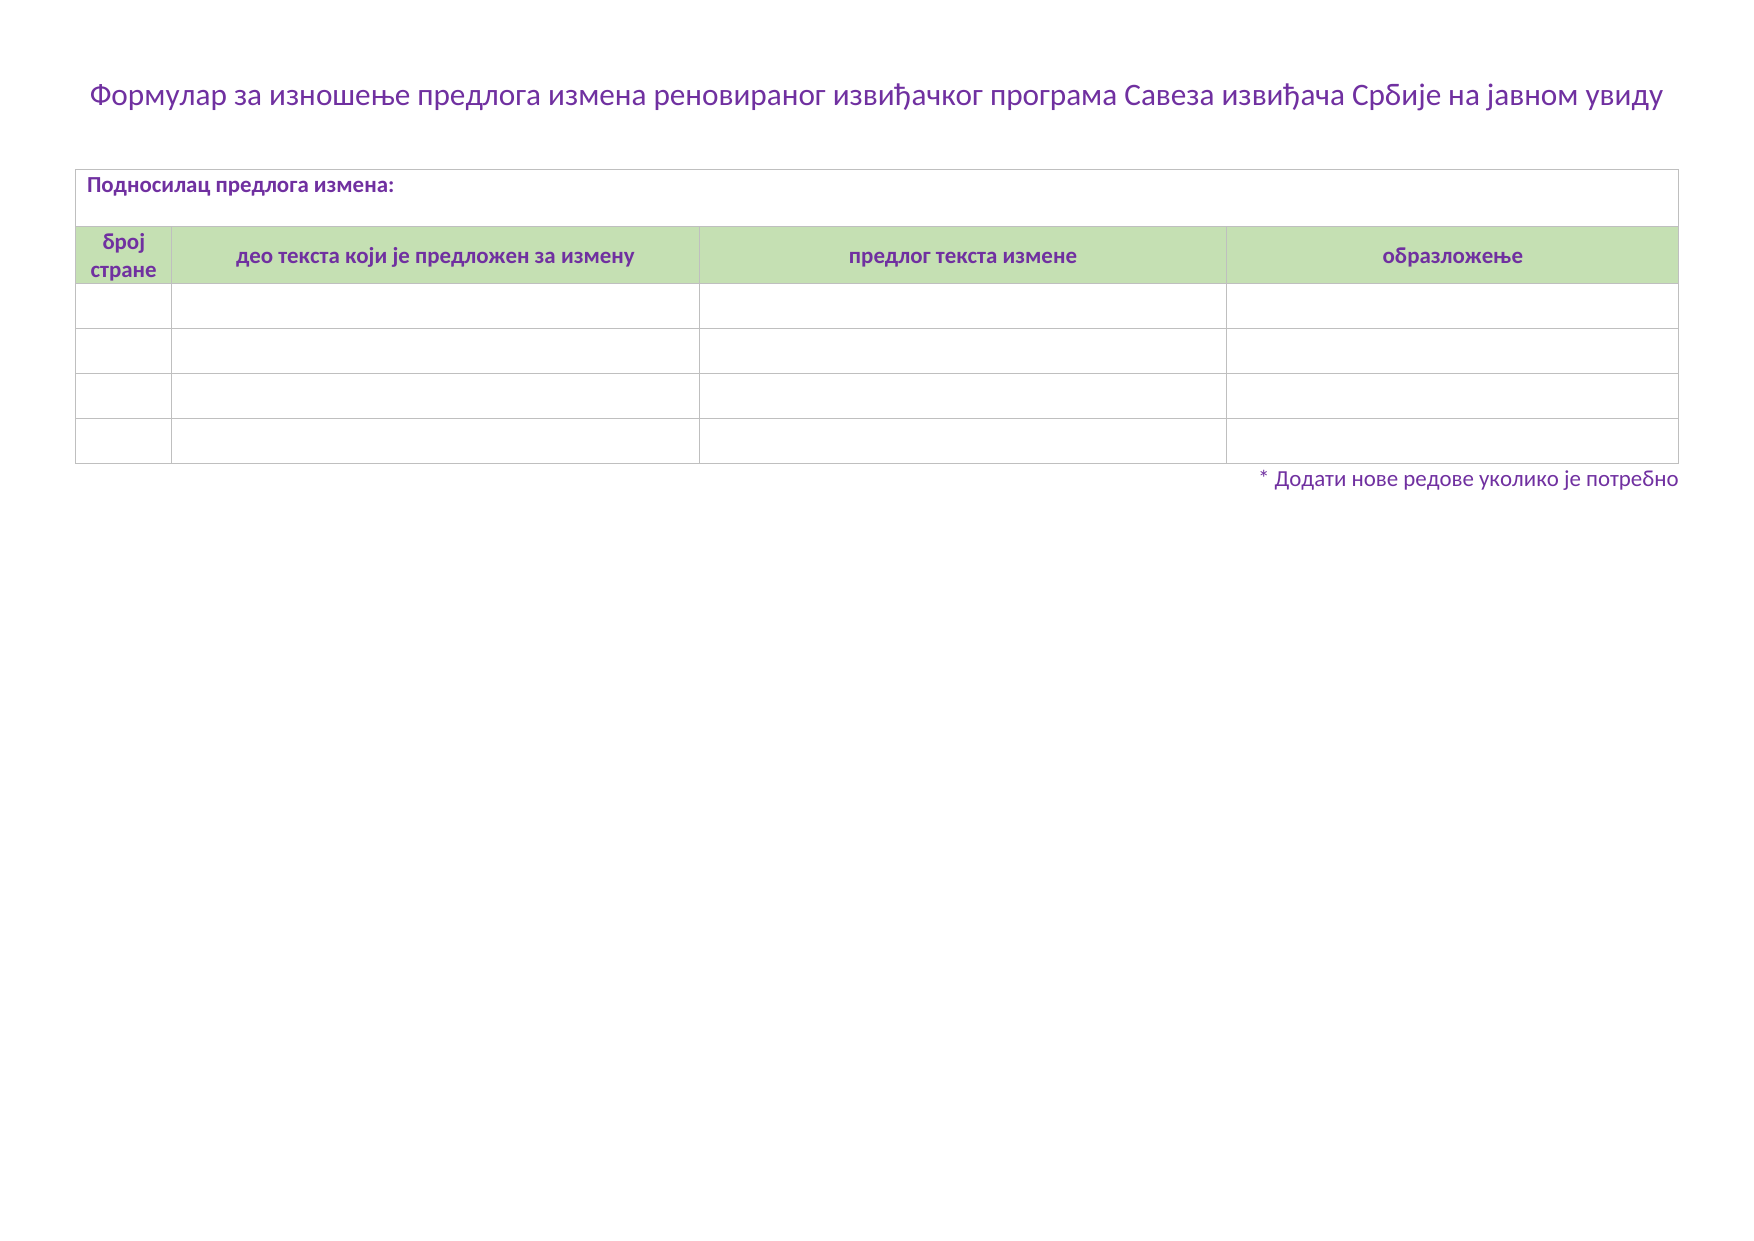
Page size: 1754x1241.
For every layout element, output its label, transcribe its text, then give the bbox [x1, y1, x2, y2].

table_cell [700, 419, 1226, 463]
table_cell [172, 419, 699, 463]
table_cell образложење [1227, 227, 1678, 283]
table_cell [1227, 419, 1678, 463]
table_cell [76, 329, 171, 373]
table_cell [76, 374, 171, 418]
text * Додати нове редове уколико је потребно [75, 464, 1679, 492]
text Формулар за изношење предлога измена реновираног извиђачког програма Савеза извиђача Србије на јавном увиду [75, 75, 1679, 113]
table_cell предлог текста измене [700, 227, 1226, 283]
table_cell [76, 419, 171, 463]
table_cell [1227, 329, 1678, 373]
table_cell [172, 284, 699, 328]
table_cell [1227, 284, 1678, 328]
table_cell број стране [76, 227, 171, 283]
table_cell [172, 374, 699, 418]
table_cell део текста који је предложен за измену [172, 227, 699, 283]
table_cell [700, 284, 1226, 328]
table_cell [76, 284, 171, 328]
table_cell [700, 329, 1226, 373]
table_cell [700, 374, 1226, 418]
table_cell [1227, 374, 1678, 418]
table_cell [172, 329, 699, 373]
table_header Подносилац предлога измена: [76, 170, 1678, 226]
